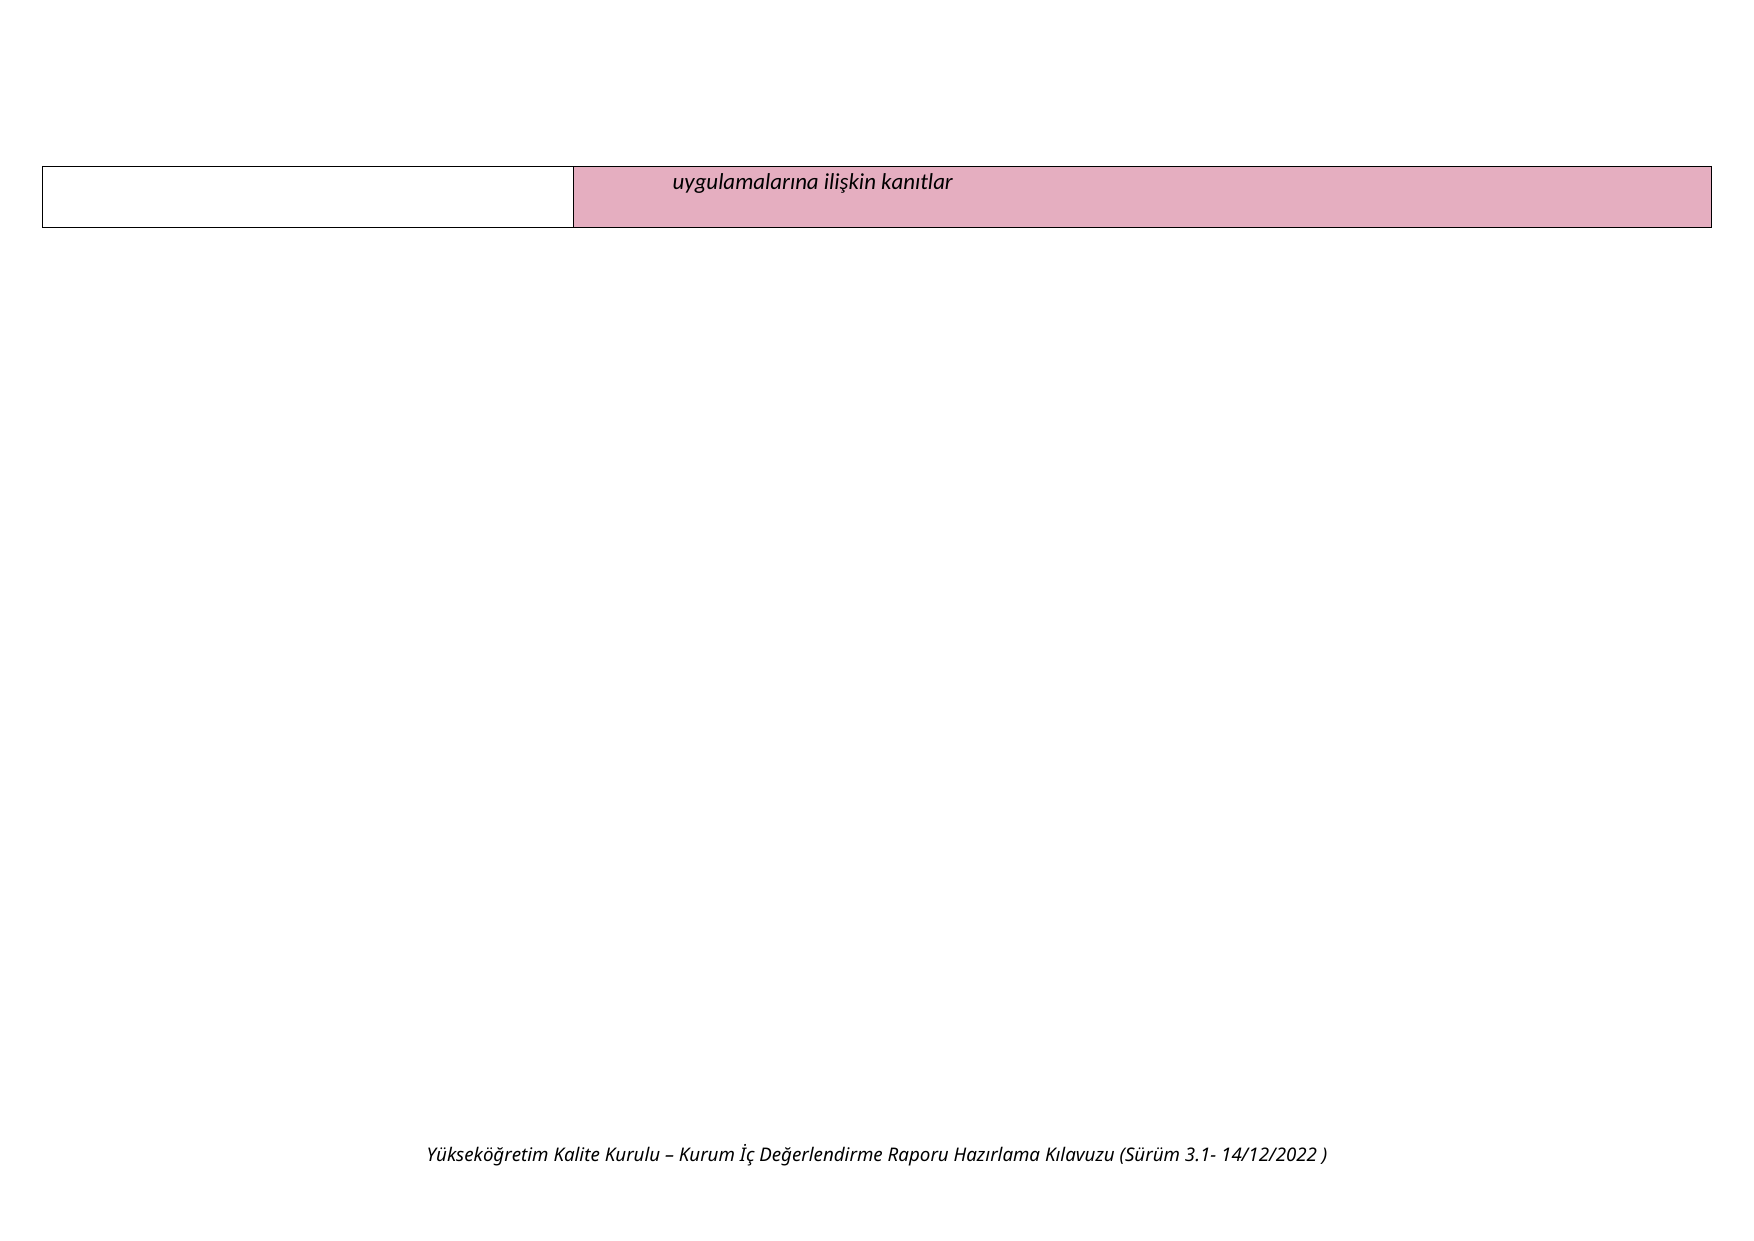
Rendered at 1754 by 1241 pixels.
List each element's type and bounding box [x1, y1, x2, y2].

table_cell [574, 167, 1711, 227]
